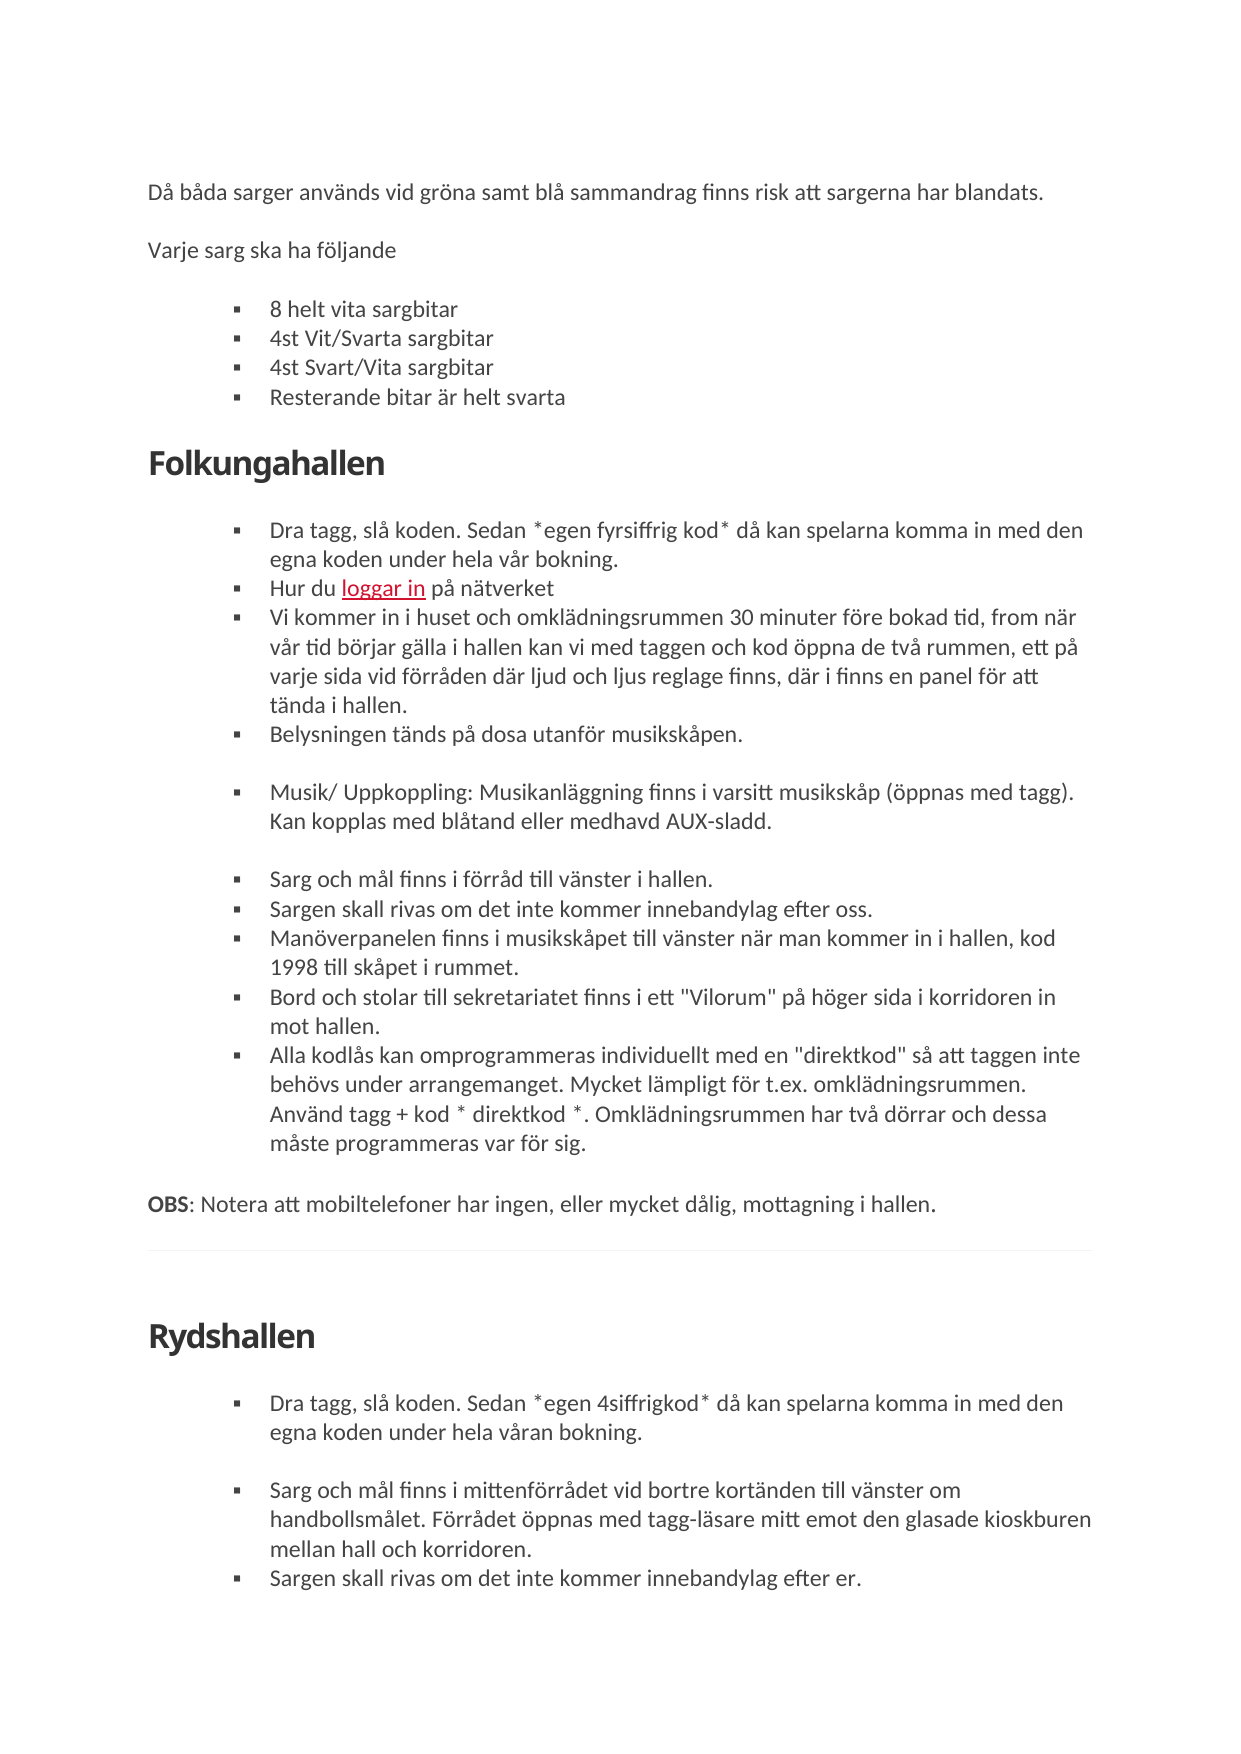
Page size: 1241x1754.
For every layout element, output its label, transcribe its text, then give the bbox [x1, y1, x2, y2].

text Då båda sarger används vid gröna samt blå sammandrag finns risk att sargerna har blandats. [148, 177, 1093, 206]
text Varje sarg ska ha följande [148, 235, 1093, 265]
list Hur du loggar in på nätverket [232, 573, 1093, 602]
text OBS: Notera att mobiltelefoner har ingen, eller mycket dålig, mottagning i hallen. [148, 1186, 1093, 1219]
list Belysningen tänds på dosa utanför musikskåpen. [232, 719, 1093, 777]
list Sargen skall rivas om det inte kommer innebandylag efter oss. [232, 894, 1093, 923]
list Manöverpanelen finns i musikskåpet till vänster när man kommer in i hallen, kod 1998 till skåpet i rummet. [232, 923, 1093, 982]
text Folkungahallen [148, 440, 1093, 486]
list Sarg och mål finns i mittenförrådet vid bortre kortänden till vänster om handbollsmålet. Förrådet öppnas med tagg-läsare mitt emot den glasade kioskburen mellan hall och korridoren. [232, 1475, 1093, 1563]
list Musik/ Uppkoppling: Musikanläggning finns i varsitt musikskåp (öppnas med tagg). Kan kopplas med blåtand eller medhavd AUX-sladd. [232, 777, 1093, 835]
list Dra tagg, slå koden. Sedan *egen fyrsiffrig kod* då kan spelarna komma in med den egna koden under hela vår bokning. [232, 515, 1093, 573]
list Vi kommer in i huset och omklädningsrummen 30 minuter före bokad tid, from när vår tid börjar gälla i hallen kan vi med taggen och kod öppna de två rummen, ett på varje sida vid förråden där ljud och ljus reglage finns, där i finns en panel för att tända i hallen. [232, 602, 1093, 719]
list Dra tagg, slå koden. Sedan *egen 4siffrigkod* då kan spelarna komma in med den egna koden under hela våran bokning. [232, 1388, 1093, 1446]
text Rydshallen [148, 1313, 1093, 1358]
list Resterande bitar är helt svarta [232, 382, 1093, 411]
list Sargen skall rivas om det inte kommer innebandylag efter er. [232, 1563, 1093, 1592]
list 4st Vit/Svarta sargbitar [232, 323, 1093, 352]
list Sarg och mål finns i förråd till vänster i hallen. [232, 864, 1093, 894]
list Bord och stolar till sekretariatet finns i ett "Vilorum" på höger sida i korridoren in mot hallen. [232, 982, 1093, 1040]
list 4st Svart/Vita sargbitar [232, 352, 1093, 382]
list Alla kodlås kan omprogrammeras individuellt med en "direktkod" så att taggen inte behövs under arrangemanget. Mycket lämpligt för t.ex. omklädningsrummen. Använd tagg + kod * direktkod *. Omklädningsrummen har två dörrar och dessa måste programmeras var för sig. [232, 1040, 1093, 1157]
list 8 helt vita sargbitar [232, 294, 1093, 323]
